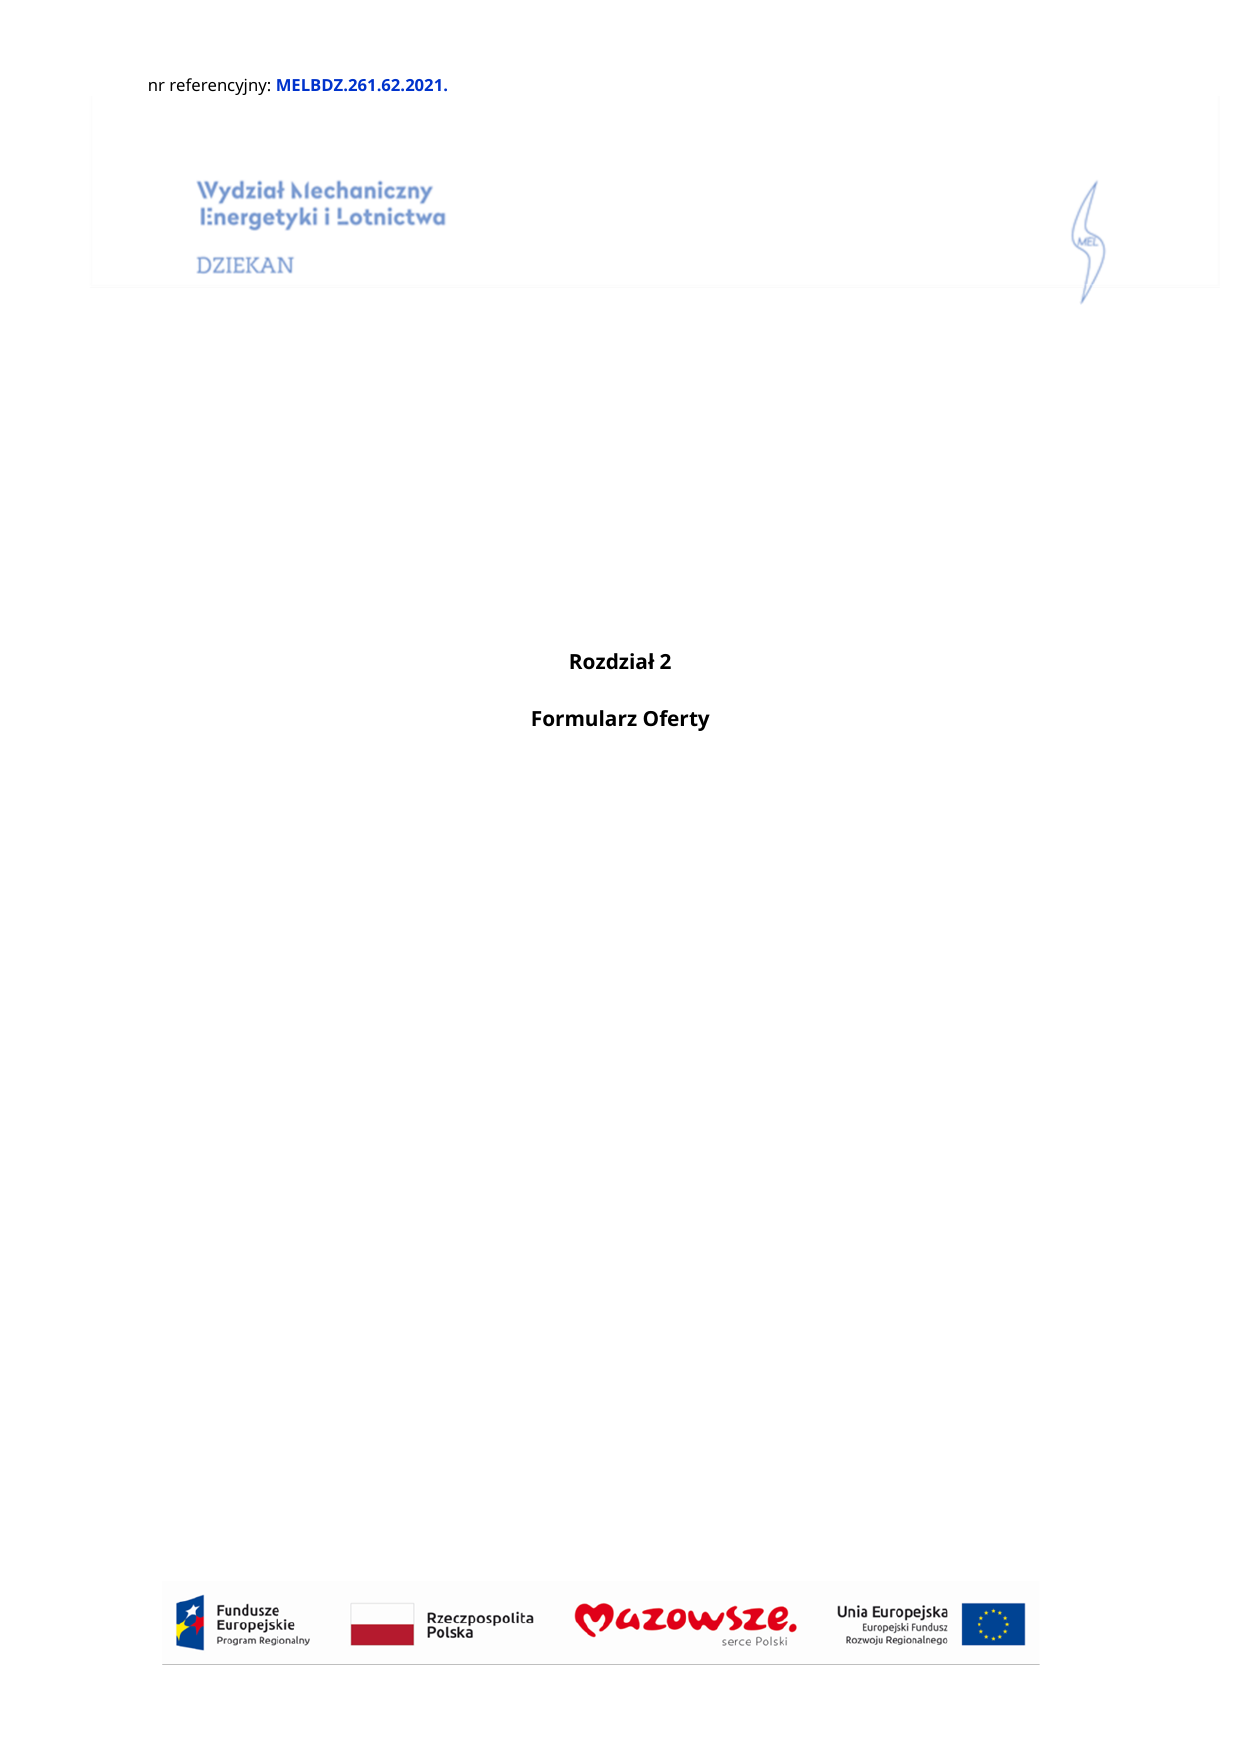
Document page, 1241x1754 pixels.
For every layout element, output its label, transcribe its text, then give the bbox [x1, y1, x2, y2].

picture [88, 96, 1220, 306]
text Formularz Oferty [148, 704, 1092, 732]
subtitle Rozdział 2 [148, 647, 1092, 675]
picture [147, 1581, 1093, 1665]
